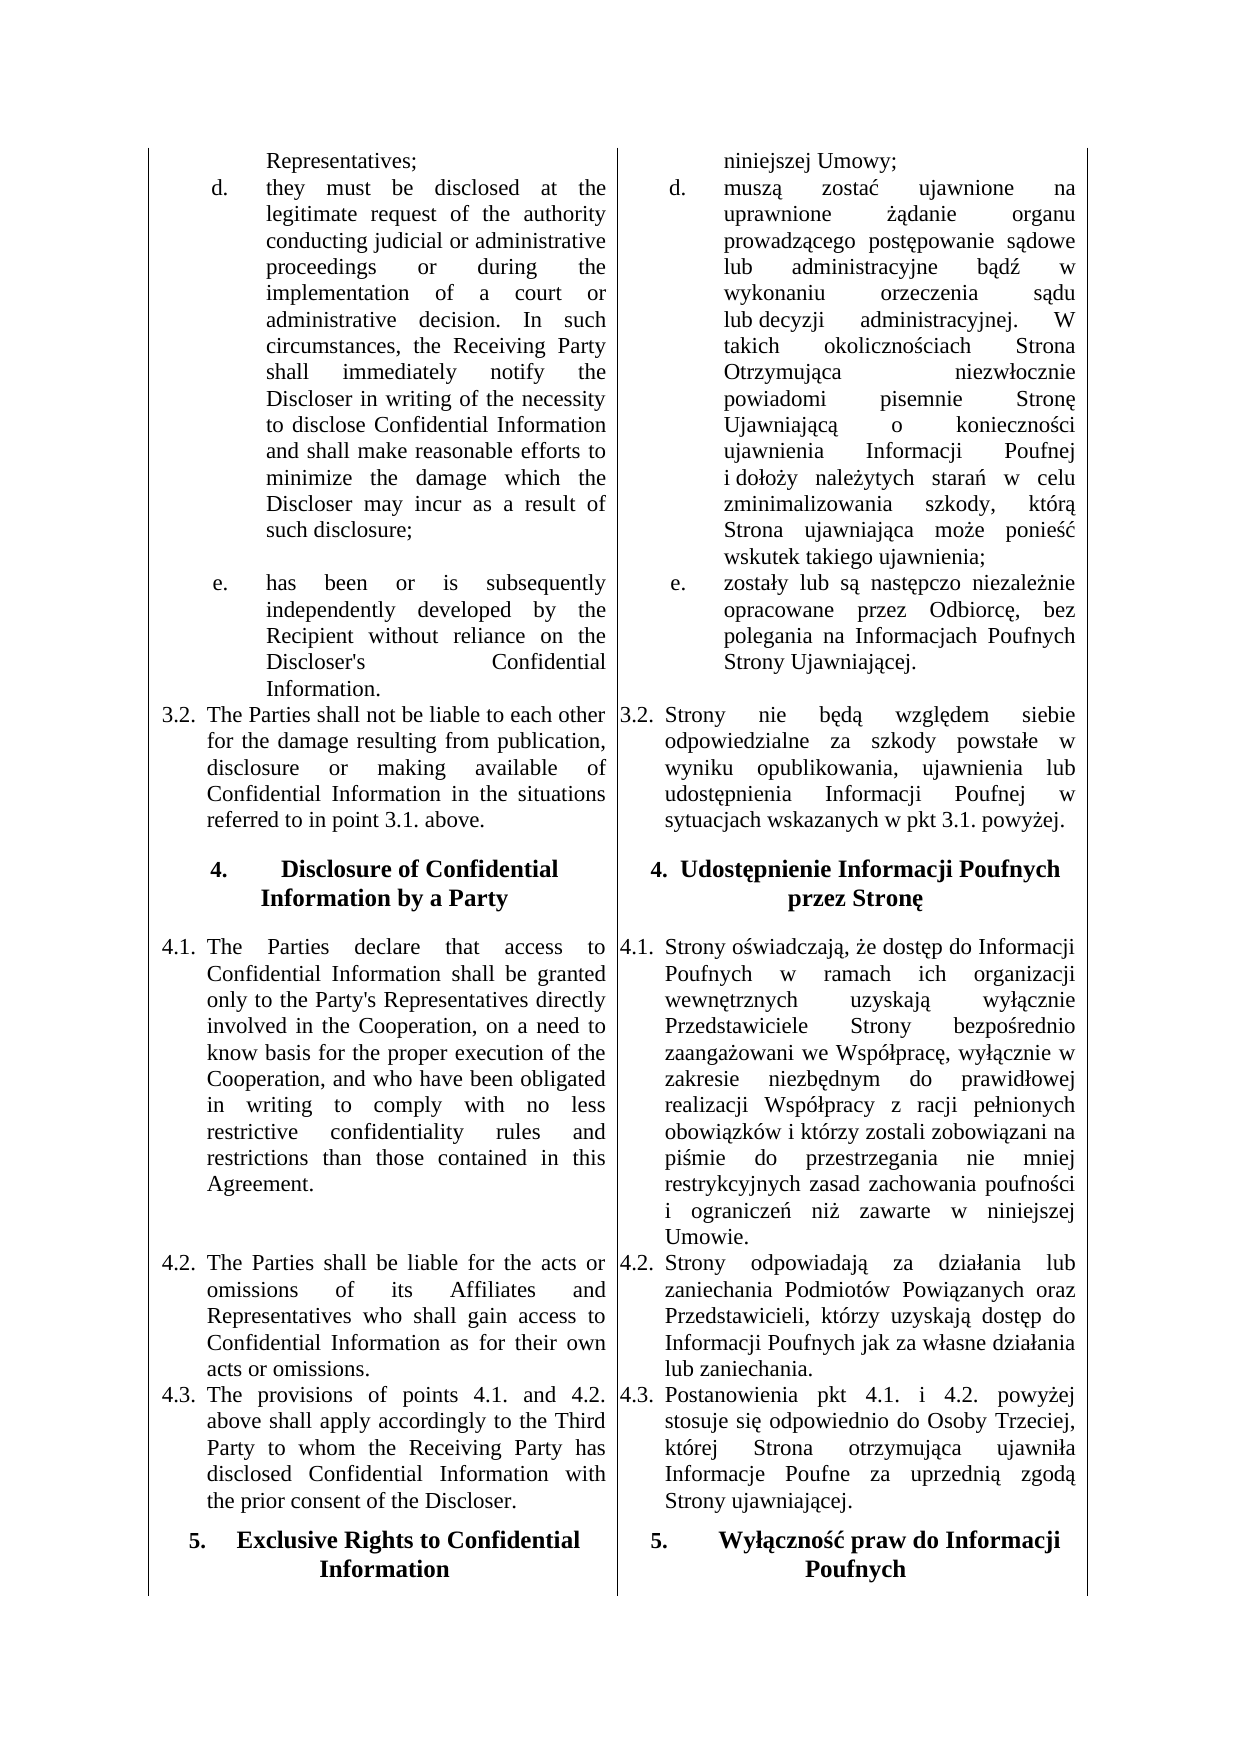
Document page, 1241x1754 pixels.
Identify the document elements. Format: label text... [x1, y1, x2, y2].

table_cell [149, 148, 617, 174]
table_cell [618, 148, 1087, 174]
table_cell Postanowienia pkt 4.1. i 4.2. powyżej stosuje się odpowiednio do Osoby Trzeciej, której Strona otrzymująca ujawniła Informacje Poufne za uprzednią zgodą Strony ujawniającej. [618, 1381, 1087, 1513]
table_cell Wyłączność praw do Informacji Poufnych [618, 1513, 1087, 1596]
table_cell Strony nie będą względem siebie odpowiedzialne za szkody powstałe w wyniku opublikowania, ujawnienia lub udostępnienia Informacji Poufnej w sytuacjach wskazanych w pkt 3.1. powyżej. [618, 701, 1087, 833]
table_cell muszą zostać ujawnione na uprawnione żądanie organu prowadzącego postępowanie sądowe lub administracyjne bądź w wykonaniu orzeczenia sądu lub decyzji administracyjnej. W takich okolicznościach Strona Otrzymująca niezwłocznie powiadomi pisemnie Stronę Ujawniającą o konieczności ujawnienia Informacji Poufnej i dołoży należytych starań w celu zminimalizowania szkody, którą Strona ujawniająca może ponieść wskutek takiego ujawnienia; [618, 174, 1087, 569]
table_cell Disclosure of Confidential Information by a Party [149, 833, 617, 933]
table_cell has been or is subsequently independently developed by the Recipient without reliance on the Discloser's Confidential Information. [149, 569, 617, 701]
table_cell Strony odpowiadają za działania lub zaniechania Podmiotów Powiązanych oraz Przedstawicieli, którzy uzyskają dostęp do Informacji Poufnych jak za własne działania lub zaniechania. [618, 1250, 1087, 1381]
table_cell The Parties shall not be liable to each other for the damage resulting from publication, disclosure or making available of Confidential Information in the situations referred to in point 3.1. above. [149, 701, 617, 833]
table_cell Udostępnienie Informacji Poufnych przez Stronę [618, 833, 1087, 933]
table_cell The Parties declare that access to Confidential Information shall be granted only to the Party's Representatives directly involved in the Cooperation, on a need to know basis for the proper execution of the Cooperation, and who have been obligated in writing to comply with no less restrictive confidentiality rules and restrictions than those contained in this Agreement. [149, 933, 617, 1249]
table_cell zostały lub są następczo niezależnie opracowane przez Odbiorcę, bez polegania na Informacjach Poufnych Strony Ujawniającej. [618, 569, 1087, 701]
table_cell they must be disclosed at the legitimate request of the authority conducting judicial or administrative proceedings or during the implementation of a court or administrative decision. In such circumstances, the Receiving Party shall immediately notify the Discloser in writing of the necessity to disclose Confidential Information and shall make reasonable efforts to minimize the damage which the Discloser may incur as a result of such disclosure; [149, 174, 617, 569]
table_cell The Parties shall be liable for the acts or omissions of its Affiliates and Representatives who shall gain access to Confidential Information as for their own acts or omissions. [149, 1250, 617, 1381]
table_cell Exclusive Rights to Confidential Information [149, 1513, 617, 1596]
table_cell Strony oświadczają, że dostęp do Informacji Poufnych w ramach ich organizacji wewnętrznych uzyskają wyłącznie Przedstawiciele Strony bezpośrednio zaangażowani we Współpracę, wyłącznie w zakresie niezbędnym do prawidłowej realizacji Współpracy z racji pełnionych obowiązków i którzy zostali zobowiązani na piśmie do przestrzegania nie mniej restrykcyjnych zasad zachowania poufności i ograniczeń niż zawarte w niniejszej Umowie. [618, 933, 1087, 1249]
table_cell The provisions of points 4.1. and 4.2. above shall apply accordingly to the Third Party to whom the Receiving Party has disclosed Confidential Information with the prior consent of the Discloser. [149, 1381, 617, 1513]
